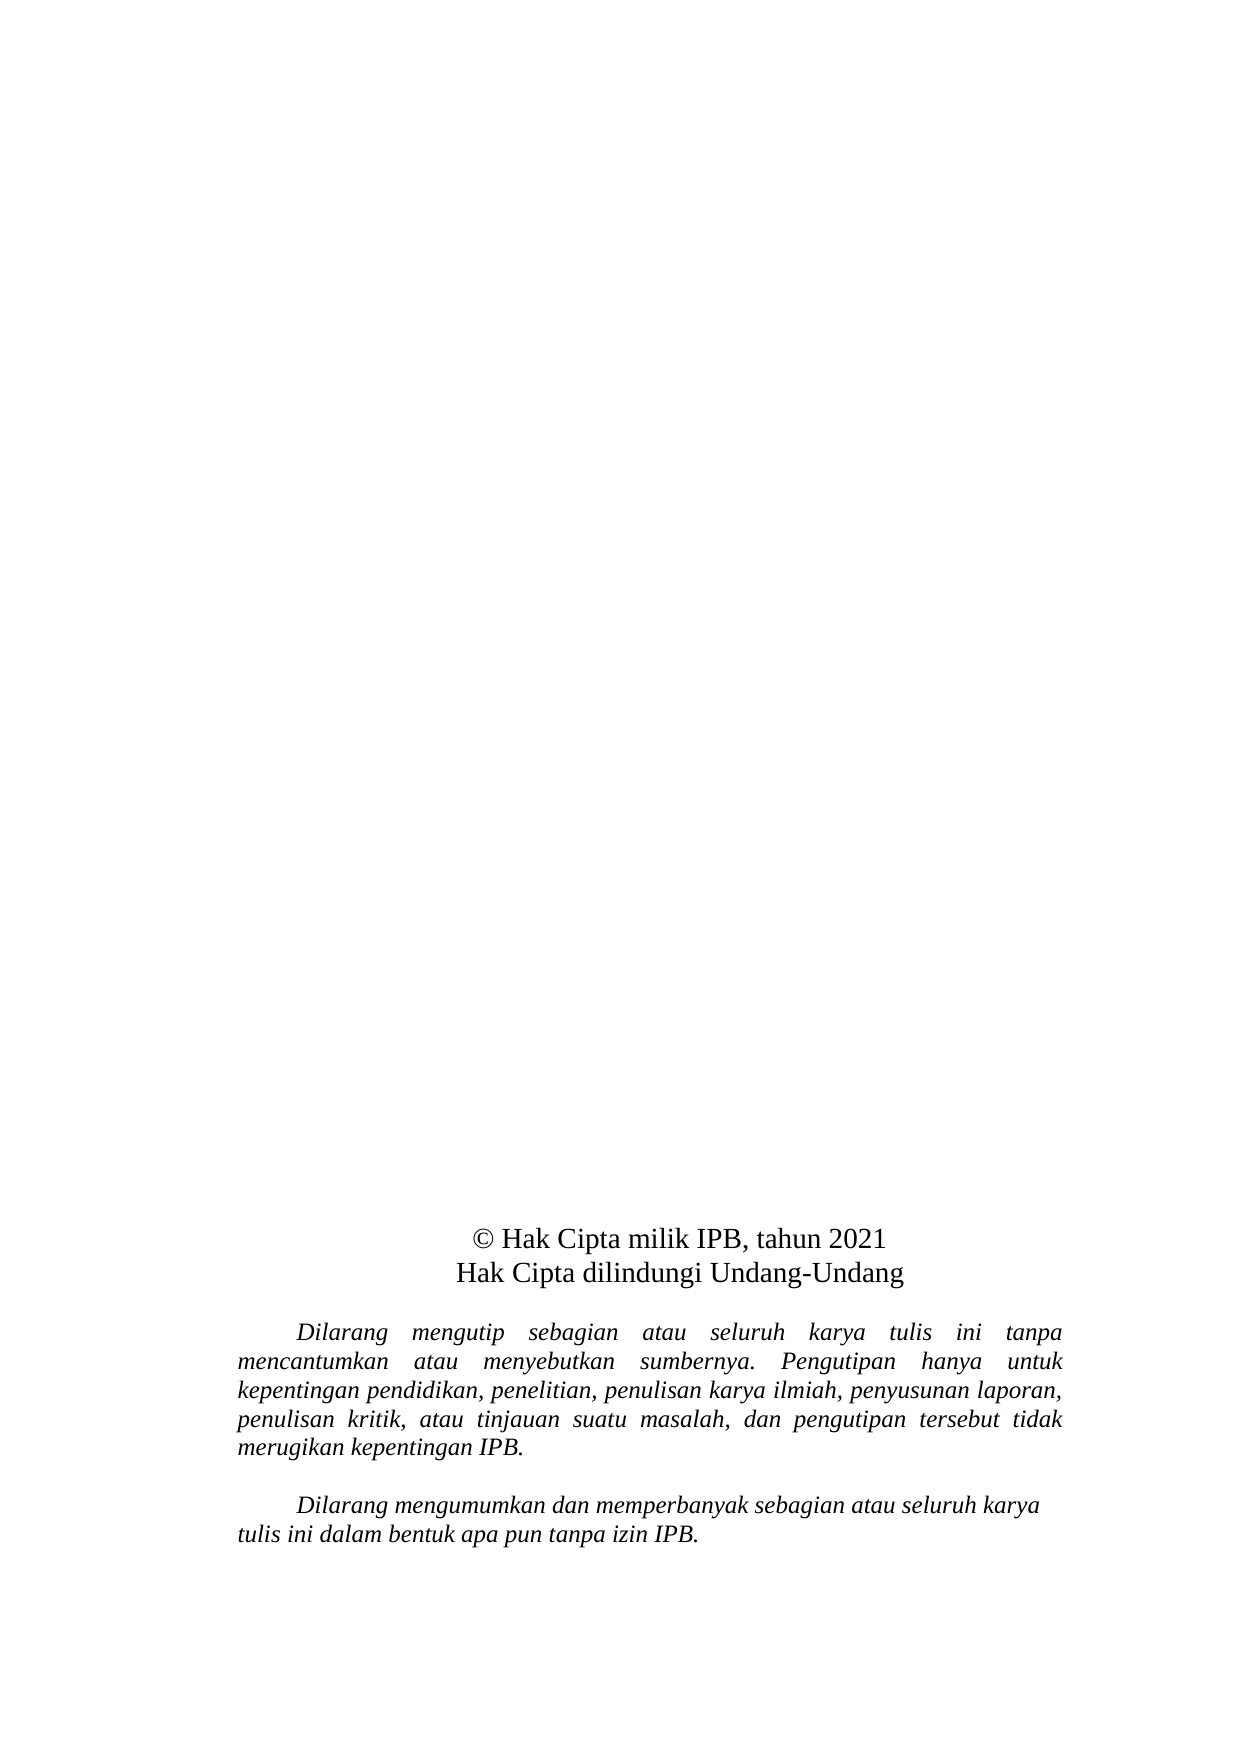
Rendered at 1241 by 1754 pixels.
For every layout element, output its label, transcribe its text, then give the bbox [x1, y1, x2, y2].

text Dilarang mengumumkan dan memperbanyak sebagian atau seluruh karya tulis ini dalam bentuk apa pun tanpa izin IPB. [237, 1490, 1042, 1547]
text Dilarang mengutip sebagian atau seluruh karya tulis ini tanpa mencantumkan atau menyebutkan sumbernya. Pengutipan hanya untuk kepentingan pendidikan, penelitian, penulisan karya ilmiah, penyusunan laporan, penulisan kritik, atau tinjauan suatu masalah, dan pengutipan tersebut tidak merugikan kepentingan IPB. [237, 1317, 1063, 1461]
text © Hak Cipta milik IPB, tahun 2021 Hak Cipta dilindungi Undang-Undang [456, 1222, 933, 1289]
